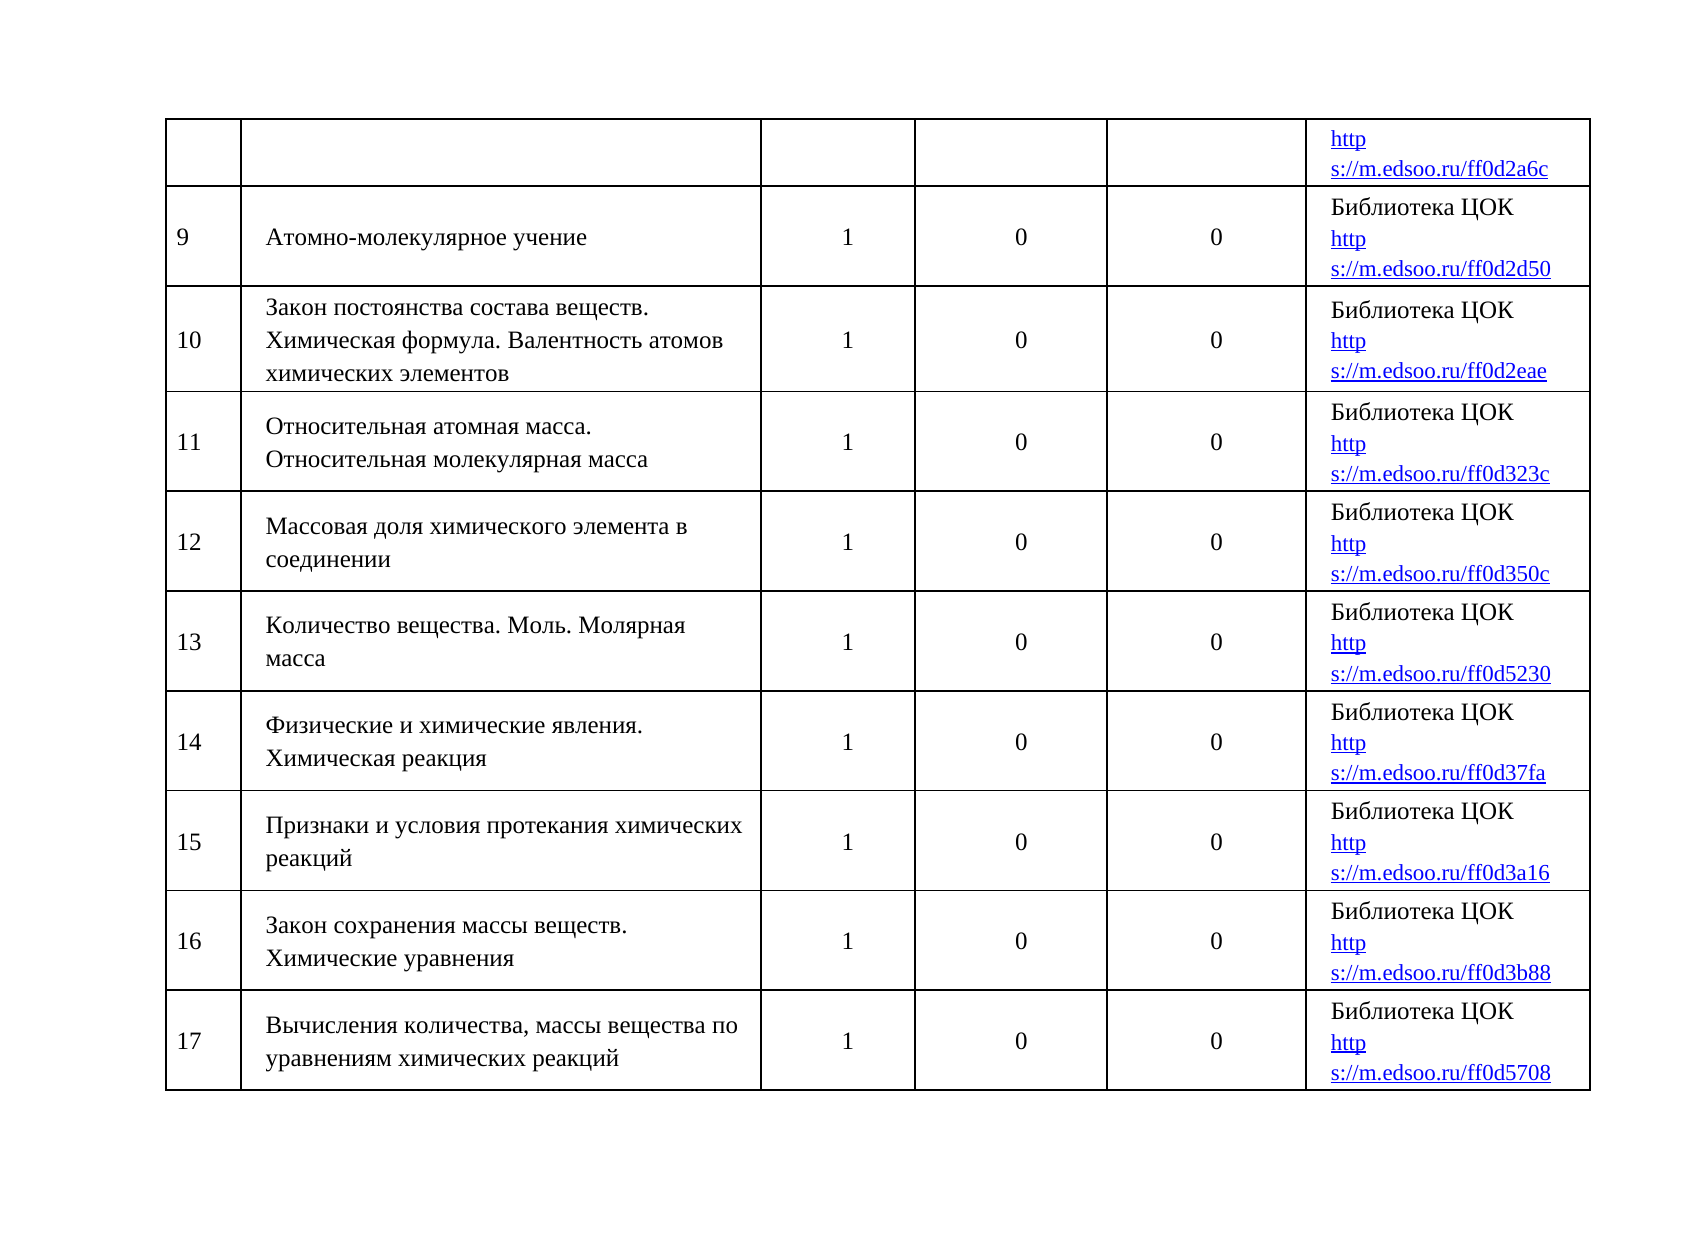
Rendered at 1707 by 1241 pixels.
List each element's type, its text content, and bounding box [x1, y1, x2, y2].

table_cell Физические и химические явления. Химическая реакция [242, 692, 760, 790]
table_cell 15 [167, 791, 240, 889]
table_cell Относительная атомная масса. Относительная молекулярная масса [242, 392, 760, 490]
table_cell 0 [1108, 991, 1305, 1089]
table_cell Закон постоянства состава веществ. Химическая формула. Валентность атомов химических элементов [242, 287, 760, 391]
table_cell 0 [1108, 120, 1305, 185]
table_cell 1 [762, 991, 914, 1089]
table_cell 17 [167, 991, 240, 1089]
table_cell 1 [762, 187, 914, 285]
table_cell 11 [167, 392, 240, 490]
table_cell 0 [1108, 187, 1305, 285]
table_cell 0 [916, 187, 1106, 285]
table_cell 10 [167, 287, 240, 391]
table_cell Библиотека ЦОК https://m.edsoo.ru/ff0d5230 [1307, 592, 1589, 690]
table_cell 1 [762, 120, 914, 185]
table_cell Библиотека ЦОК https://m.edsoo.ru/ff0d2eae [1307, 287, 1589, 391]
table_cell Библиотека ЦОК https://m.edsoo.ru/ff0d2d50 [1307, 187, 1589, 285]
table_cell 0 [1108, 692, 1305, 790]
table_cell 0 [916, 592, 1106, 690]
table_cell 0 [1108, 791, 1305, 889]
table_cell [1307, 120, 1589, 185]
table_cell Библиотека ЦОК https://m.edsoo.ru/ff0d37fa [1307, 692, 1589, 790]
table_cell Атомно-молекулярное учение [242, 187, 760, 285]
table_cell 0 [916, 791, 1106, 889]
table_cell 0 [916, 991, 1106, 1089]
table_cell 1 [762, 392, 914, 490]
table_cell 1 [762, 791, 914, 889]
table_cell 0 [1108, 891, 1305, 989]
table_cell 0 [916, 287, 1106, 391]
table_cell Вычисления количества, массы вещества по уравнениям химических реакций [242, 991, 760, 1089]
table_cell 0 [916, 891, 1106, 989]
table_cell 14 [167, 692, 240, 790]
table_cell Библиотека ЦОК https://m.edsoo.ru/ff0d3a16 [1307, 791, 1589, 889]
table_cell 0 [1108, 492, 1305, 590]
table_cell 9 [167, 187, 240, 285]
table_cell Библиотека ЦОК https://m.edsoo.ru/ff0d3b88 [1307, 891, 1589, 989]
table_cell 0 [1108, 392, 1305, 490]
table_cell Библиотека ЦОК https://m.edsoo.ru/ff0d323c [1307, 392, 1589, 490]
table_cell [242, 120, 760, 185]
table_cell 0 [1108, 592, 1305, 690]
table_cell 0 [1108, 287, 1305, 391]
table_cell 1 [762, 287, 914, 391]
table_cell Закон сохранения массы веществ. Химические уравнения [242, 891, 760, 989]
table_cell 0 [916, 492, 1106, 590]
table_cell Библиотека ЦОК https://m.edsoo.ru/ff0d5708 [1307, 991, 1589, 1089]
table_cell 1 [762, 592, 914, 690]
table_cell 13 [167, 592, 240, 690]
table_cell Массовая доля химического элемента в соединении [242, 492, 760, 590]
table_cell 1 [762, 891, 914, 989]
table_cell 16 [167, 891, 240, 989]
table_cell 8 [167, 120, 240, 185]
table_cell 1 [762, 492, 914, 590]
table_cell 1 [762, 692, 914, 790]
table_cell Количество вещества. Моль. Молярная масса [242, 592, 760, 690]
table_cell 0 [916, 120, 1106, 185]
table_cell 12 [167, 492, 240, 590]
table_cell 0 [916, 392, 1106, 490]
table_cell Библиотека ЦОК https://m.edsoo.ru/ff0d350c [1307, 492, 1589, 590]
table_cell 0 [916, 692, 1106, 790]
table_cell Признаки и условия протекания химических реакций [242, 791, 760, 889]
